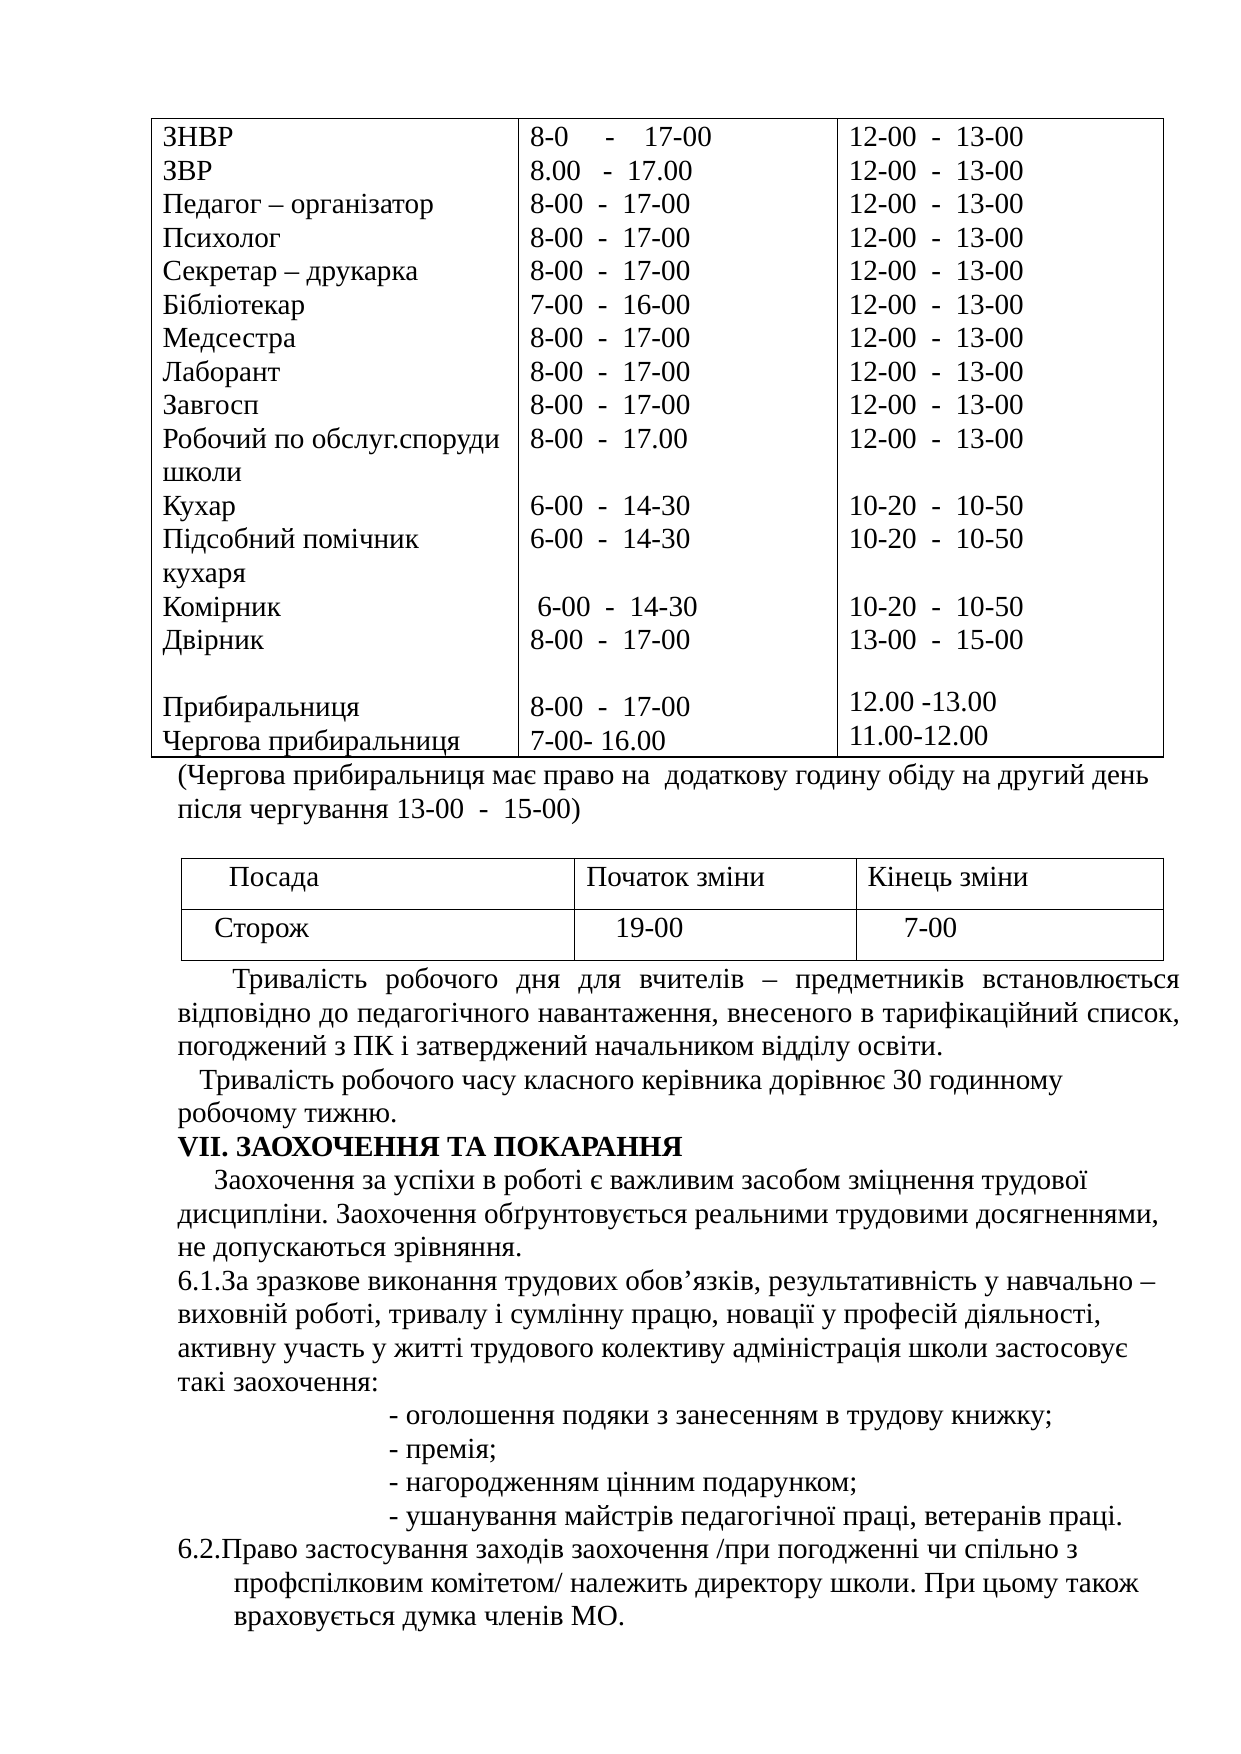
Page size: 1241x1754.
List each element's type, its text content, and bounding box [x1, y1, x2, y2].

table_cell 7-00 [857, 910, 1163, 960]
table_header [152, 119, 518, 756]
table_cell Сторож [182, 910, 574, 960]
table_header Посада [182, 859, 574, 909]
table_cell 19-00 [575, 910, 856, 960]
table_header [838, 119, 1163, 756]
text - оголошення подяки з занесенням в трудову книжку; [177, 1397, 1181, 1431]
text VII. ЗАОХОЧЕННЯ ТА ПОКАРАННЯ [177, 1129, 1181, 1162]
table_header Початок зміни [575, 859, 856, 909]
text Тривалість робочого дня для вчителів – предметників встановлюється відповідно до педагогічного навантаження, внесеного в тарифікаційний список, погоджений з ПК і затверджений начальником відділу освіти. [177, 961, 1181, 1062]
text Заохочення за успіхи в роботі є важливим засобом зміцнення трудової дисципліни. Заохочення обґрунтовується реальними трудовими досягненнями, не допускаються зрівняння. [177, 1162, 1181, 1263]
text Тривалість робочого часу класного керівника дорівнює 30 годинному робочому тижню. [177, 1062, 1181, 1129]
text - ушанування майстрів педагогічної праці, ветеранів праці. [177, 1498, 1181, 1531]
text 6.2.Право застосування заходів заохочення /при погодженні чи спільно з профспілковим комітетом/ належить директору школи. При цьому також враховується думка членів МО. [177, 1531, 1181, 1632]
text - премія; [177, 1431, 1181, 1464]
table_header Кінець зміни [857, 859, 1163, 909]
text (Чергова прибиральниця має право на додаткову годину обіду на другий день після чергування 13-00 - 15-00) [177, 757, 1181, 824]
text 6.1.За зразкове виконання трудових обов’язків, результативність у навчально – виховній роботі, тривалу і сумлінну працю, новації у професій діяльності, активну участь у житті трудового колективу адміністрація школи застосовує такі заохочення: [140, 1263, 1181, 1397]
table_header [519, 119, 837, 756]
text - нагородженням цінним подарунком; [177, 1464, 1181, 1498]
